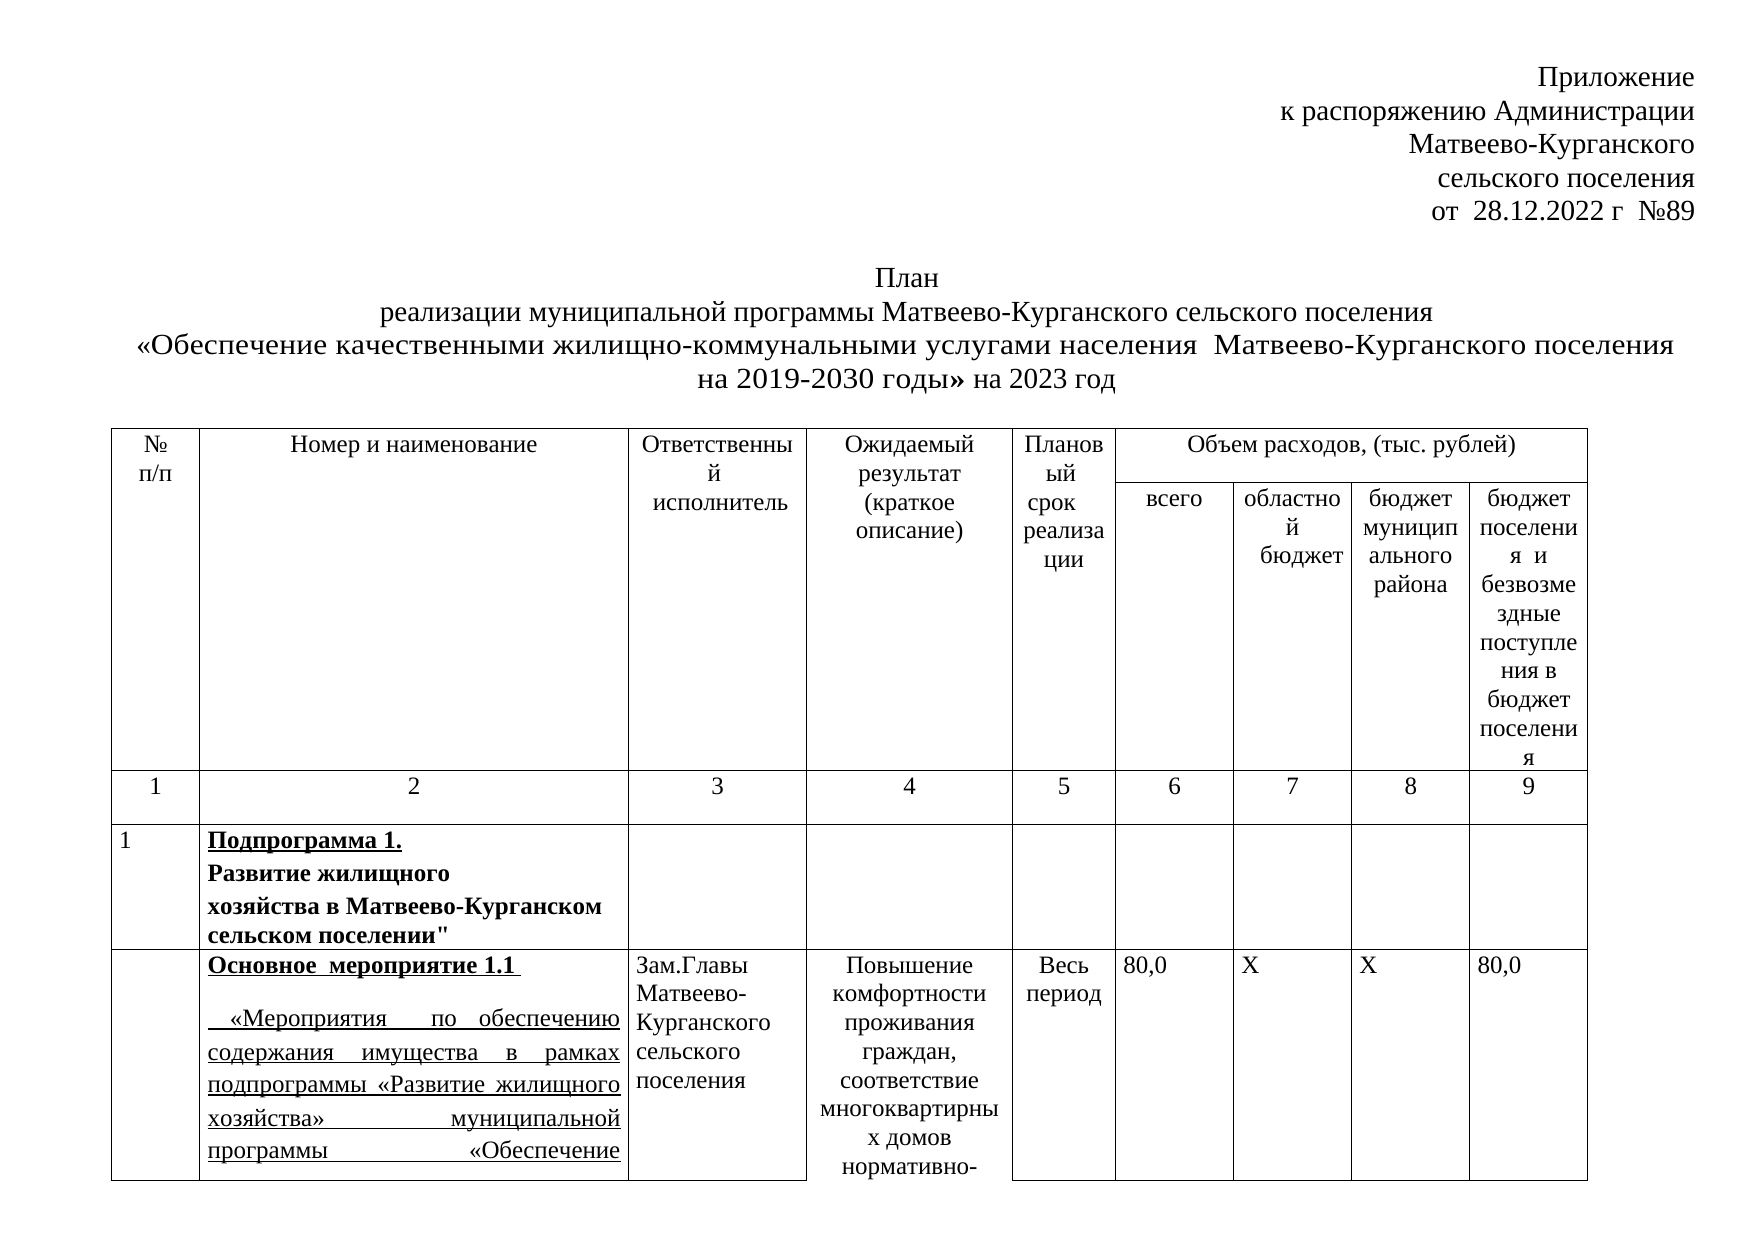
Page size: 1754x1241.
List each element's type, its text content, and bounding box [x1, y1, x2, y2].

table_cell всего [1116, 483, 1233, 770]
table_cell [200, 950, 628, 1180]
table_cell [1470, 825, 1587, 949]
table_cell 6 [1116, 771, 1233, 824]
table_cell [1234, 825, 1351, 949]
table_cell 80,0 [1116, 950, 1233, 1180]
table_cell Х [1234, 950, 1351, 1180]
table_cell 1 [112, 825, 199, 949]
table_cell [807, 825, 1012, 949]
table_cell Подпрограмма 1. Развитие жилищного хозяйства в Матвеево-Курганском сельском поселении" [200, 825, 628, 949]
table_cell [1116, 825, 1233, 949]
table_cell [629, 950, 806, 1180]
table_cell 2 [200, 771, 628, 824]
table_cell 9 [1470, 771, 1587, 824]
table_cell [1352, 825, 1469, 949]
text сельского поселения [118, 160, 1695, 193]
table_cell областной бюджет [1234, 483, 1351, 770]
table_cell бюджет муниципального района [1352, 483, 1469, 770]
table_header № п/п [112, 429, 199, 770]
text Матвеево-Курганского [118, 126, 1695, 160]
table_cell Весь период [1013, 950, 1115, 1180]
table_header Ожидаемый результат (краткое описание) [807, 429, 1012, 770]
table_header Плановый срок реализации [1013, 429, 1115, 770]
table_cell [629, 825, 806, 949]
table_cell 1 [112, 771, 199, 824]
table_cell 4 [807, 771, 1012, 824]
table_cell 8 [1352, 771, 1469, 824]
table_cell 7 [1234, 771, 1351, 824]
text от 28.12.2022 г №89 [118, 193, 1695, 227]
table_cell [112, 950, 199, 1180]
table_header Объем расходов, (тыс. рублей) [1116, 429, 1587, 482]
table_cell 80,0 [1470, 950, 1587, 1180]
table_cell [807, 950, 1012, 1180]
text Приложение [118, 59, 1695, 93]
table_cell [1013, 825, 1115, 949]
text План [118, 260, 1695, 294]
table_cell 3 [629, 771, 806, 824]
table_cell бюджет поселения и безвозмездные поступления в бюджет поселения [1470, 483, 1587, 770]
text реализации муниципальной программы Матвеево-Курганского сельского поселения [118, 294, 1695, 327]
table_cell Х [1352, 950, 1469, 1180]
table_header Ответственный исполнитель [629, 429, 806, 770]
text «Обеспечение качественными жилищно-коммунальными услугами населения Матвеево-Курганского поселения на 2019-2030 годы» на 2023 год [118, 327, 1695, 394]
table_cell 5 [1013, 771, 1115, 824]
text к распоряжению Администрации [118, 93, 1695, 126]
table_header Номер и наименование [200, 429, 628, 770]
